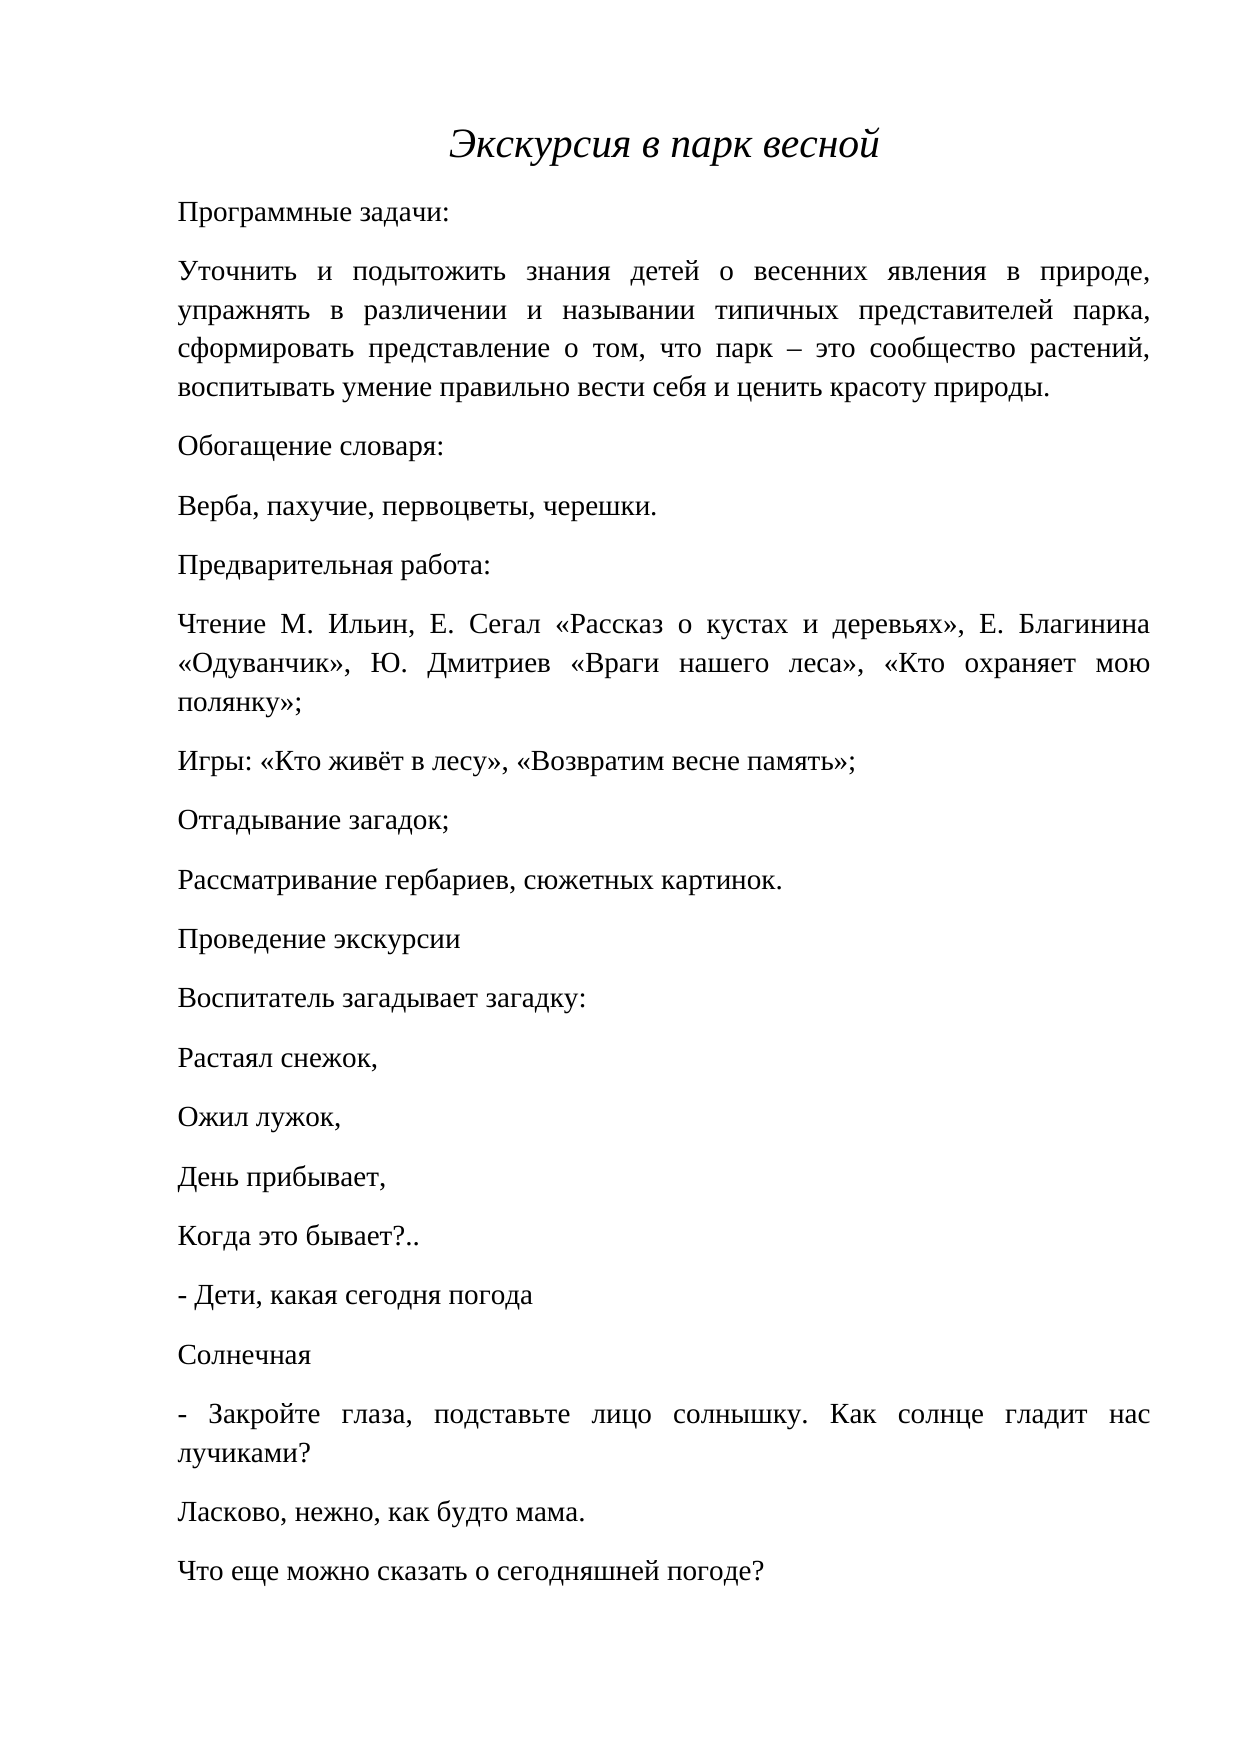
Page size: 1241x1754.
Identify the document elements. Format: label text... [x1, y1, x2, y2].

text Экскурсия в парк весной [177, 118, 1152, 166]
text Игры: «Кто живёт в лесу», «Возвратим весне память»; [177, 743, 1152, 777]
text Программные задачи: [177, 194, 1152, 228]
text Отгадывание загадок; [177, 802, 1152, 836]
text Проведение экскурсии [177, 921, 1152, 955]
text Чтение М. Ильин, Е. Сегал «Рассказ о кустах и деревьях», Е. Благинина «Одуванчик», Ю. Дмитриев «Враги нашего леса», «Кто охраняет мою полянку»; [177, 607, 1152, 717]
text Что еще можно сказать о сегодняшней погоде? [177, 1553, 1152, 1587]
text Когда это бывает?.. [177, 1218, 1152, 1252]
text Солнечная [177, 1337, 1152, 1370]
text - Закройте глаза, подставьте лицо солнышку. Как солнце гладит нас лучиками? [177, 1396, 1152, 1468]
text Ласково, нежно, как будто мама. [177, 1494, 1152, 1528]
text Верба, пахучие, первоцветы, черешки. [177, 488, 1152, 521]
text Предварительная работа: [177, 547, 1152, 581]
text Ожил лужок, [177, 1099, 1152, 1133]
text Воспитатель загадывает загадку: [177, 981, 1152, 1014]
text - Дети, какая сегодня погода [177, 1277, 1152, 1311]
text Рассматривание гербариев, сюжетных картинок. [177, 862, 1152, 895]
text День прибывает, [177, 1159, 1152, 1192]
text Обогащение словаря: [177, 428, 1152, 462]
text Уточнить и подытожить знания детей о весенних явления в природе, упражнять в различении и назывании типичных представителей парка, сформировать представление о том, что парк – это сообщество растений, воспитывать умение правильно вести себя и ценить красоту природы. [177, 253, 1152, 403]
text Растаял снежок, [177, 1040, 1152, 1073]
